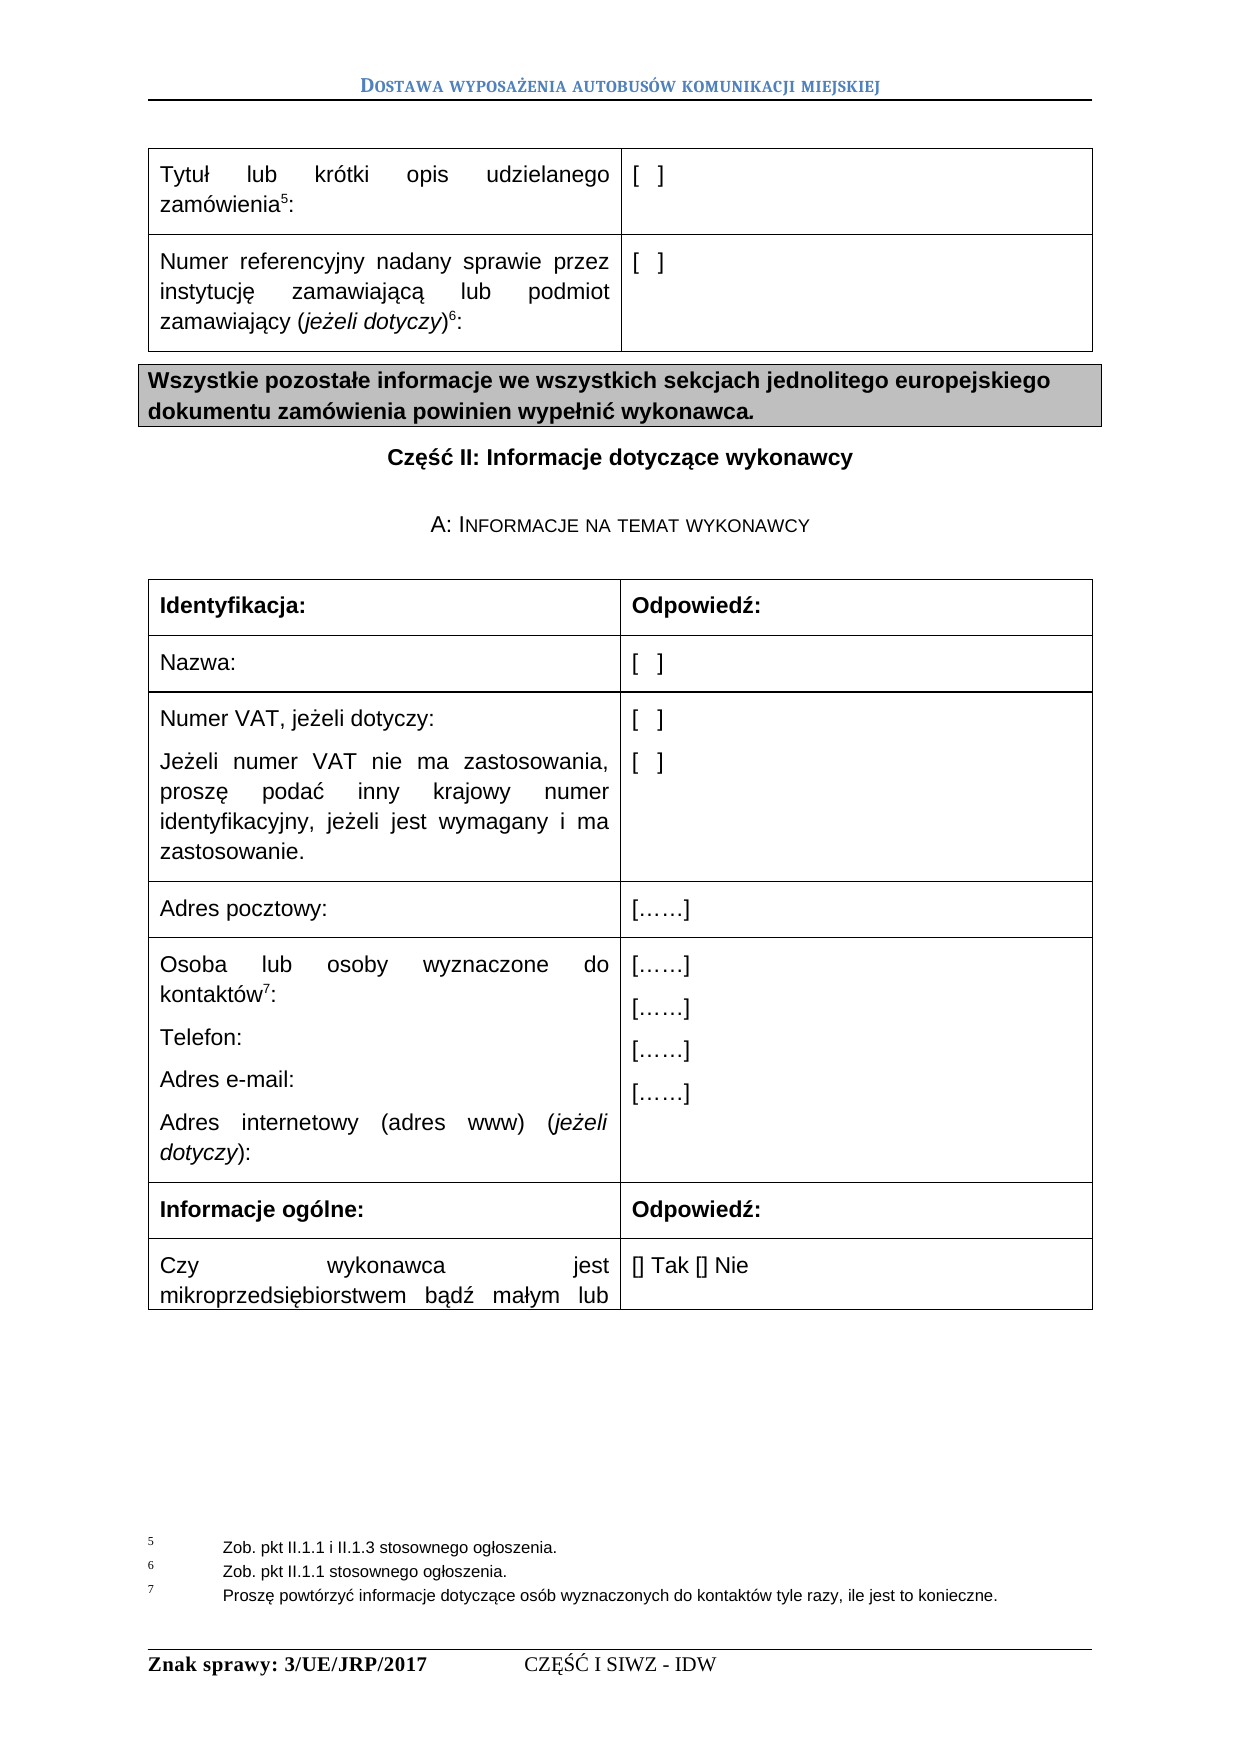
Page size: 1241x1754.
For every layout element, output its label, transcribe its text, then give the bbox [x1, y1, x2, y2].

table_cell Adres pocztowy: [149, 882, 620, 937]
table_cell [……] [……] [……] [……] [621, 938, 1092, 1182]
table_cell [ ] [622, 149, 1092, 234]
table_cell [……] [621, 882, 1092, 937]
table_cell [ ] [621, 636, 1092, 691]
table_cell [149, 1239, 620, 1308]
text Wszystkie pozostałe informacje we wszystkich sekcjach jednolitego europejskiego dokumentu zamówienia powinien wypełnić wykonawca. [139, 365, 1101, 426]
table_cell Numer VAT, jeżeli dotyczy: Jeżeli numer VAT nie ma zastosowania, proszę podać inny krajowy numer identyfikacyjny, jeżeli jest wymagany i ma zastosowanie. [149, 693, 620, 881]
table_header Odpowiedź: [621, 580, 1092, 635]
text A: Informacje na temat wykonawcy [148, 511, 1092, 538]
table_cell [ ] [622, 235, 1092, 351]
table_cell Nazwa: [149, 636, 620, 691]
table_cell Tytuł lub krótki opis udzielanego zamówienia: [149, 149, 621, 234]
table_cell Osoba lub osoby wyznaczone do kontaktów: Telefon: Adres e-mail: Adres internetowy (adres www) (jeżeli dotyczy): [149, 938, 620, 1182]
table_cell Odpowiedź: [621, 1183, 1092, 1238]
table_cell [] Tak [] Nie [621, 1239, 1092, 1308]
text Część II: Informacje dotyczące wykonawcy [148, 443, 1092, 470]
table_header Identyfikacja: [149, 580, 620, 635]
table_cell Numer referencyjny nadany sprawie przez instytucję zamawiającą lub podmiot zamawiający (jeżeli dotyczy): [149, 235, 621, 351]
table_cell Informacje ogólne: [149, 1183, 620, 1238]
table_cell [ ] [ ] [621, 693, 1092, 881]
